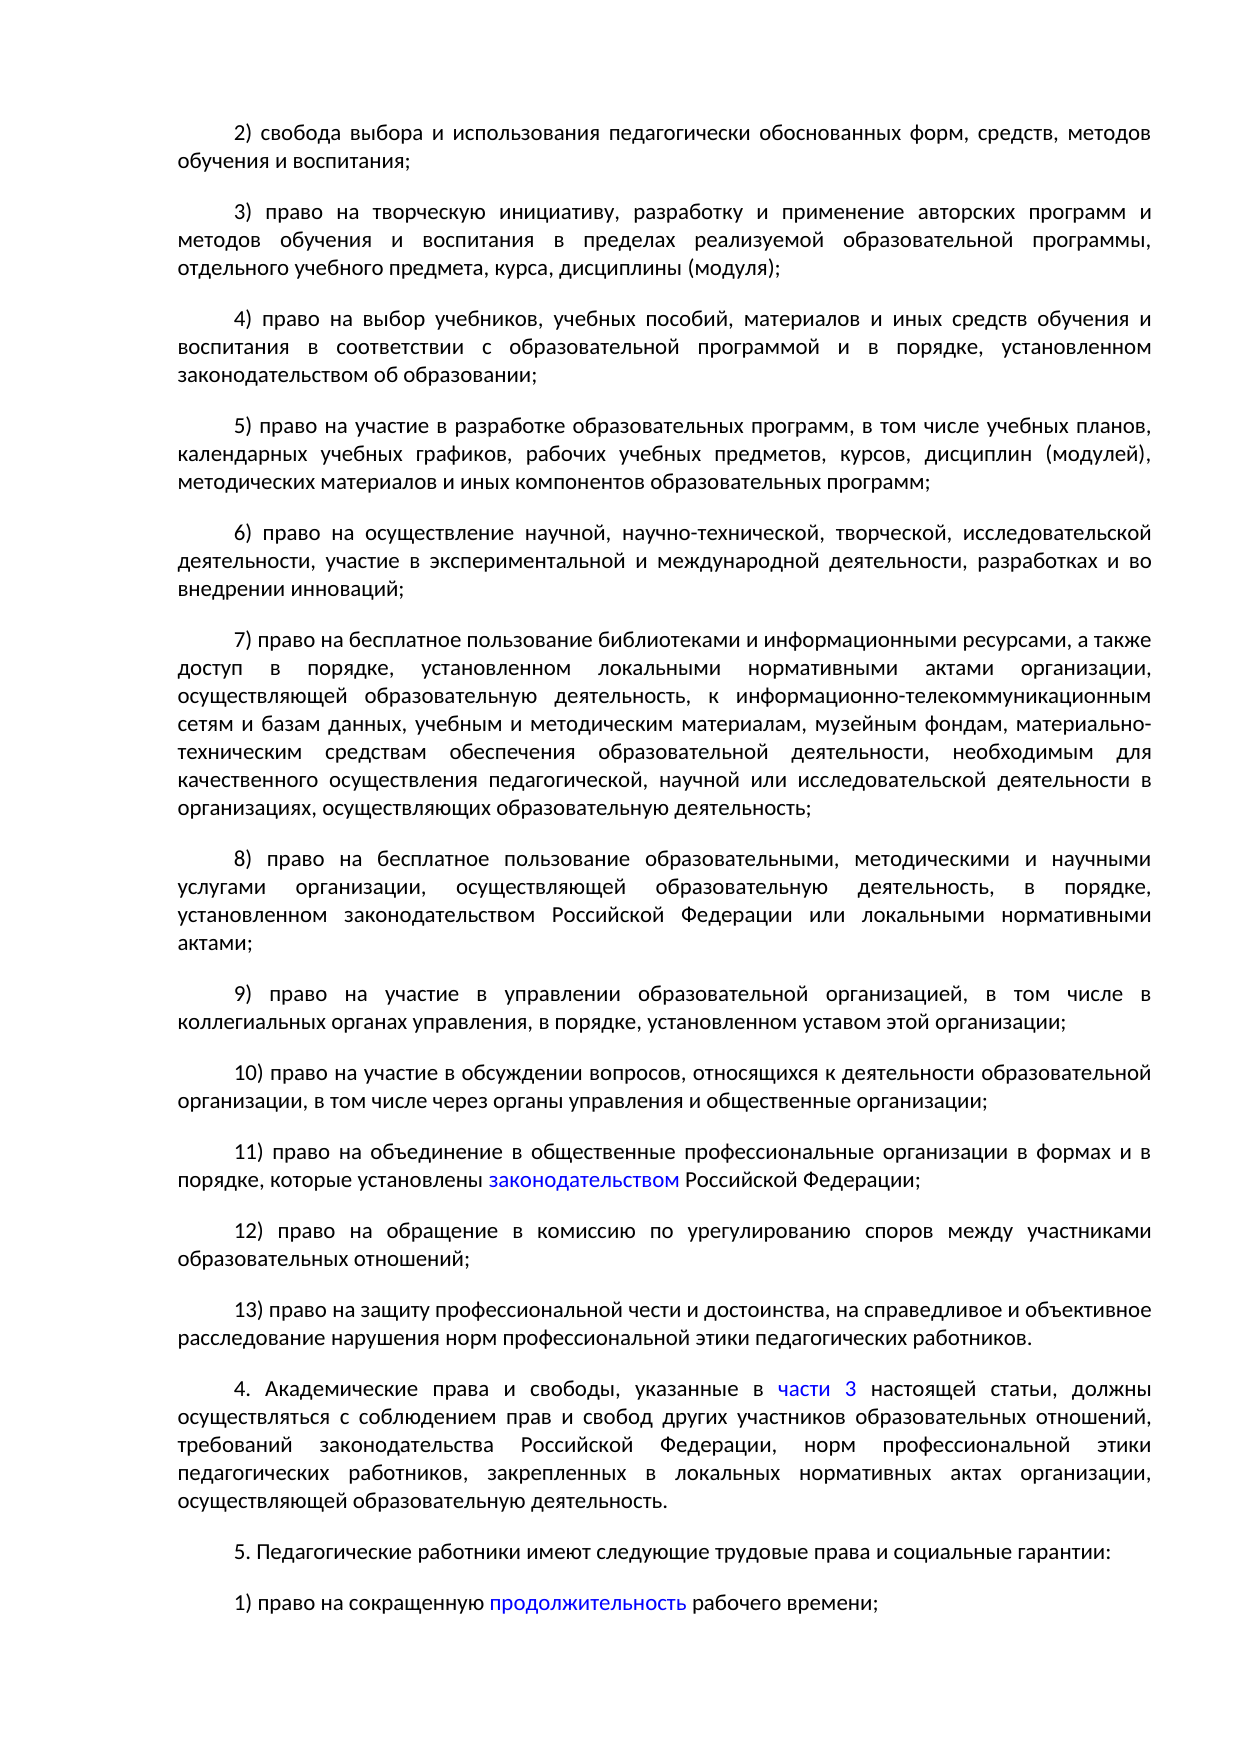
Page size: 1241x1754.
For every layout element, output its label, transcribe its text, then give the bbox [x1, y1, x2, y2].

text 6) право на осуществление научной, научно-технической, творческой, исследовательской деятельности, участие в экспериментальной и международной деятельности, разработках и во внедрении инноваций; [177, 518, 1152, 602]
text 12) право на обращение в комиссию по урегулированию споров между участниками образовательных отношений; [177, 1216, 1152, 1272]
text 5. Педагогические работники имеют следующие трудовые права и социальные гарантии: [177, 1537, 1152, 1565]
text 10) право на участие в обсуждении вопросов, относящихся к деятельности образовательной организации, в том числе через органы управления и общественные организации; [177, 1058, 1152, 1114]
text 9) право на участие в управлении образовательной организацией, в том числе в коллегиальных органах управления, в порядке, установленном уставом этой организации; [177, 979, 1152, 1035]
text 7) право на бесплатное пользование библиотеками и информационными ресурсами, а также доступ в порядке, установленном локальными нормативными актами организации, осуществляющей образовательную деятельность, к информационно-телекоммуникационным сетям и базам данных, учебным и методическим материалам, музейным фондам, материально-техническим средствам обеспечения образовательной деятельности, необходимым для качественного осуществления педагогической, научной или исследовательской деятельности в организациях, осуществляющих образовательную деятельность; [177, 625, 1152, 821]
text 13) право на защиту профессиональной чести и достоинства, на справедливое и объективное расследование нарушения норм профессиональной этики педагогических работников. [177, 1295, 1152, 1351]
text 3) право на творческую инициативу, разработку и применение авторских программ и методов обучения и воспитания в пределах реализуемой образовательной программы, отдельного учебного предмета, курса, дисциплины (модуля); [177, 197, 1152, 281]
text 4) право на выбор учебников, учебных пособий, материалов и иных средств обучения и воспитания в соответствии с образовательной программой и в порядке, установленном законодательством об образовании; [177, 304, 1152, 388]
text 1) право на сокращенную продолжительность рабочего времени; [177, 1588, 1152, 1616]
text 4. Академические права и свободы, указанные в части 3 настоящей статьи, должны осуществляться с соблюдением прав и свобод других участников образовательных отношений, требований законодательства Российской Федерации, норм профессиональной этики педагогических работников, закрепленных в локальных нормативных актах организации, осуществляющей образовательную деятельность. [177, 1374, 1152, 1514]
text 5) право на участие в разработке образовательных программ, в том числе учебных планов, календарных учебных графиков, рабочих учебных предметов, курсов, дисциплин (модулей), методических материалов и иных компонентов образовательных программ; [177, 411, 1152, 495]
text 8) право на бесплатное пользование образовательными, методическими и научными услугами организации, осуществляющей образовательную деятельность, в порядке, установленном законодательством Российской Федерации или локальными нормативными актами; [177, 844, 1152, 956]
text 11) право на объединение в общественные профессиональные организации в формах и в порядке, которые установлены законодательством Российской Федерации; [177, 1137, 1152, 1193]
text 2) свобода выбора и использования педагогически обоснованных форм, средств, методов обучения и воспитания; [177, 118, 1152, 174]
